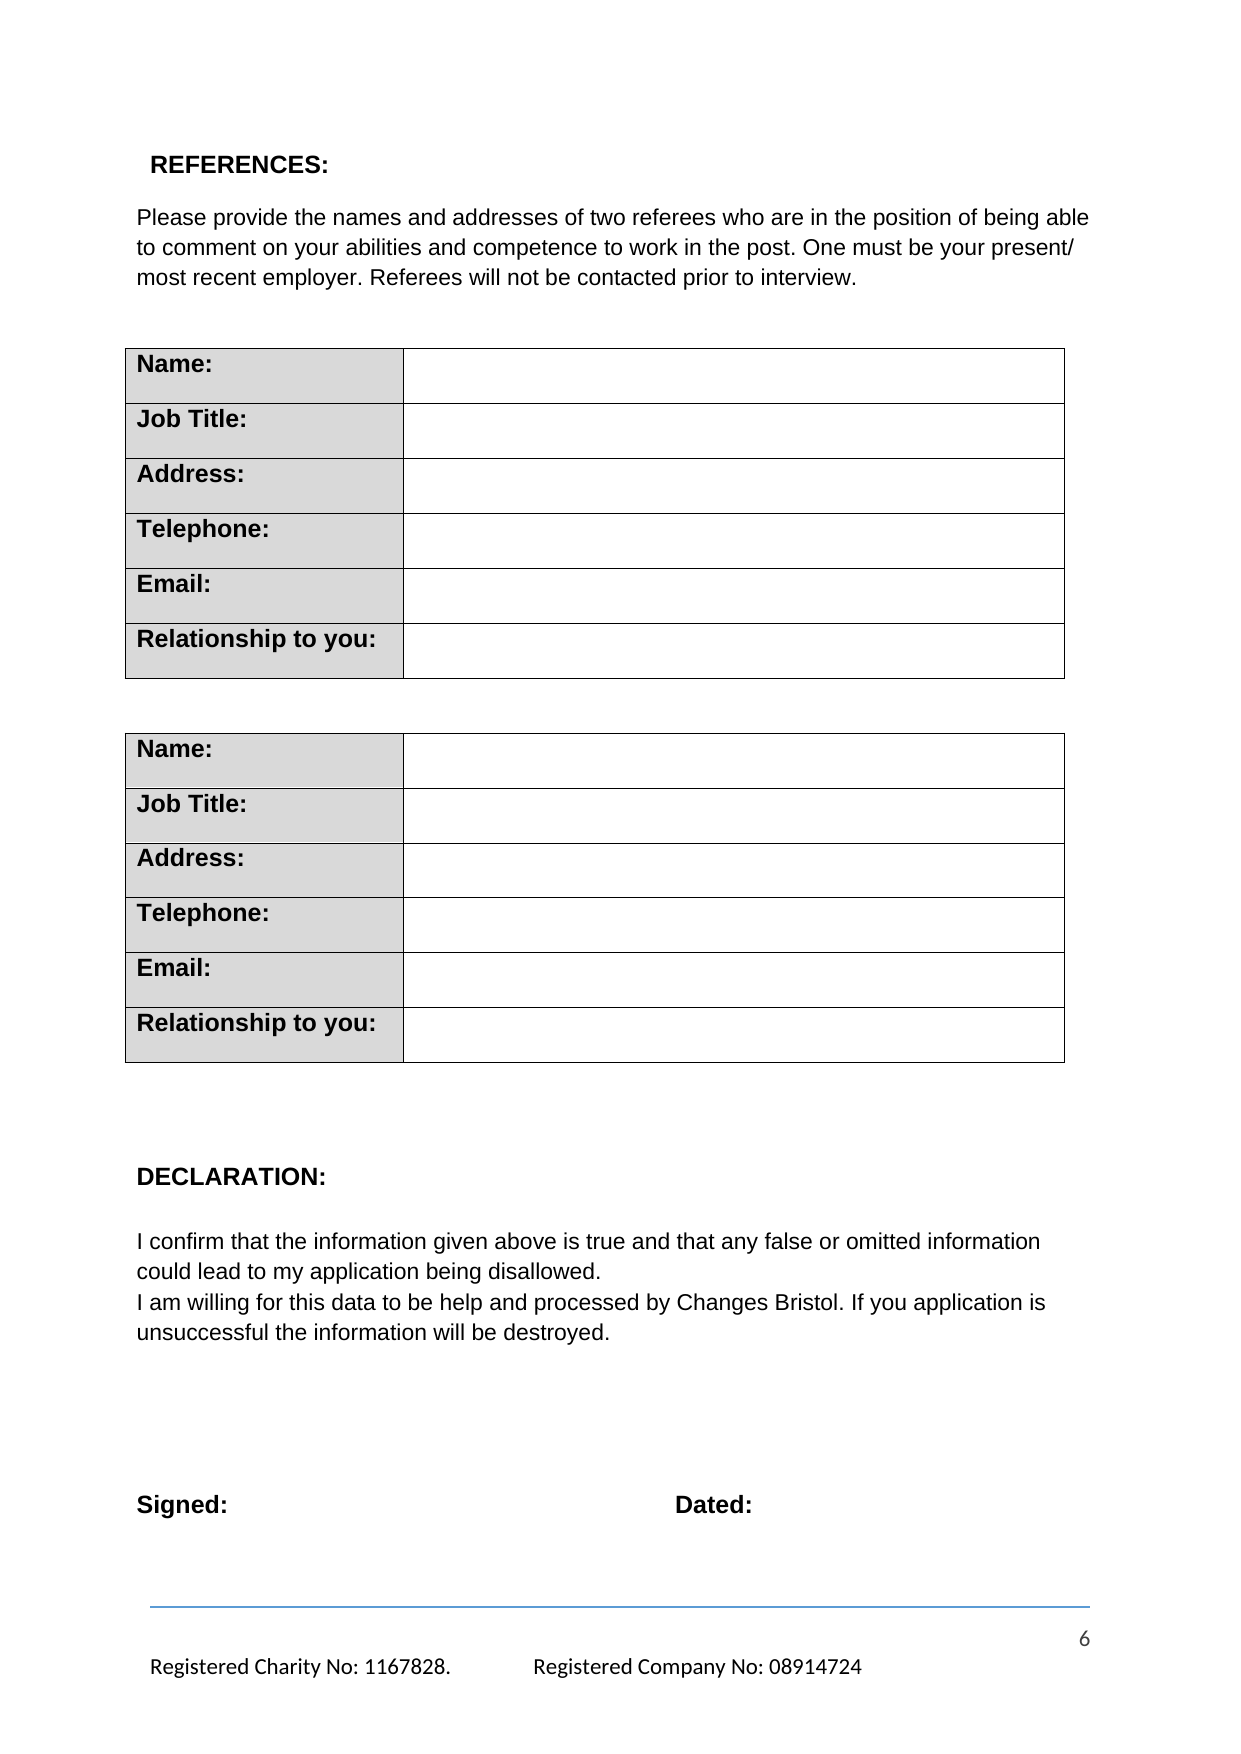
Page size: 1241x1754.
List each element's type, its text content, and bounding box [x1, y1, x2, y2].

table_cell [404, 844, 1064, 897]
table_header Name: [126, 734, 403, 787]
table_cell [404, 514, 1064, 568]
table_header [404, 734, 1064, 787]
table_cell [404, 624, 1064, 678]
table_header Name: [126, 349, 403, 403]
table_cell Telephone: [126, 514, 403, 568]
table_cell Job Title: [126, 404, 403, 458]
table_cell Relationship to you: [126, 1008, 403, 1062]
list Signed: Dated: [136, 1490, 1090, 1518]
table_cell Address: [126, 844, 403, 897]
table_cell [404, 898, 1064, 952]
table_cell [404, 404, 1064, 458]
table_cell [404, 953, 1064, 1007]
table_cell Relationship to you: [126, 624, 403, 678]
table_cell Telephone: [126, 898, 403, 952]
table_cell [404, 459, 1064, 513]
table_cell [404, 1008, 1064, 1062]
table_cell Email: [126, 569, 403, 623]
table_cell [404, 789, 1064, 842]
table_cell Email: [126, 953, 403, 1007]
table_header [404, 349, 1064, 403]
text REFERENCES: [150, 150, 1090, 179]
table_cell [404, 569, 1064, 623]
list I confirm that the information given above is true and that any false or omitted information could lead to my application being disallowed. [136, 1228, 1090, 1285]
list I am willing for this data to be help and processed by Changes Bristol. If you application is unsuccessful the information will be destroyed. [136, 1288, 1090, 1345]
table_cell Job Title: [126, 789, 403, 842]
table_cell Address: [126, 459, 403, 513]
list Please provide the names and addresses of two referees who are in the position of being able to comment on your abilities and competence to work in the post. One must be your present/ most recent employer. Referees will not be contacted prior to interview. [136, 204, 1090, 291]
list DECLARATION: [136, 1162, 1090, 1191]
